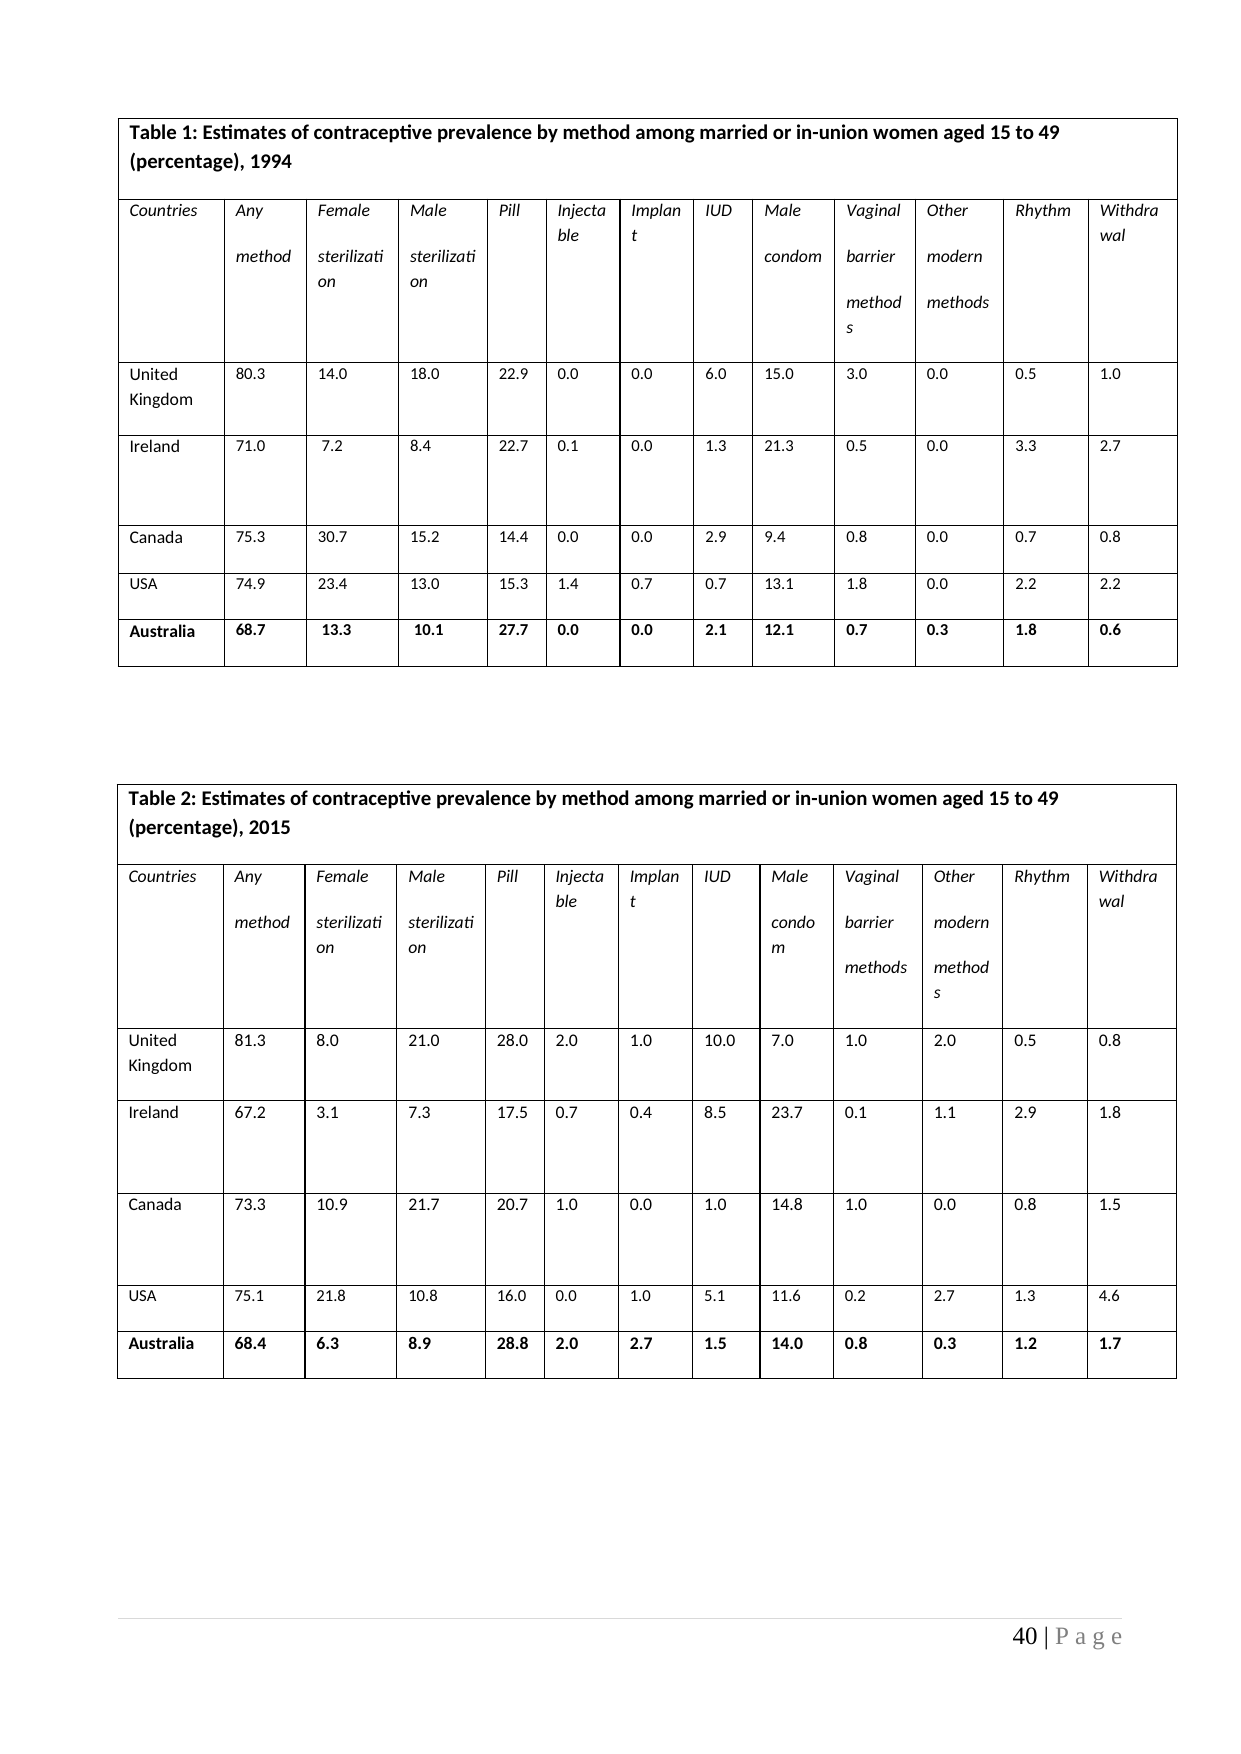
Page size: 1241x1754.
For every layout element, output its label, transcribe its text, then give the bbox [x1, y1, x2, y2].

table_cell 10.0 [693, 1029, 759, 1100]
table_cell IUD [694, 200, 752, 362]
table_cell 0.5 [835, 436, 915, 525]
table_cell Countries [119, 200, 224, 362]
table_cell 22.7 [488, 436, 546, 525]
table_cell 1.0 [834, 1194, 922, 1285]
table_cell 10.8 [397, 1286, 485, 1331]
table_cell 0.5 [1004, 363, 1088, 434]
table_cell 10.9 [306, 1194, 396, 1285]
table_cell 28.0 [486, 1029, 544, 1100]
table_cell 28.8 [486, 1332, 544, 1378]
table_cell Pill [486, 865, 544, 1028]
table_cell 1.5 [693, 1332, 759, 1378]
table_cell 6.3 [306, 1332, 396, 1378]
table_cell 0.7 [1004, 526, 1088, 573]
table_cell 2.2 [1004, 574, 1088, 619]
table_cell 2.7 [619, 1332, 692, 1378]
table_cell 0.8 [835, 526, 915, 573]
table_cell 23.4 [307, 574, 398, 619]
table_cell 13.3 [307, 620, 398, 666]
table_cell 7.0 [761, 1029, 833, 1100]
table_cell 0.8 [1003, 1194, 1087, 1285]
table_cell Male sterilization [397, 865, 485, 1028]
table_header Table 1: Estimates of contraceptive prevalence by method among married or in-union women aged 15 to 49 (percentage), 1994 [119, 119, 1177, 198]
table_cell 1.5 [1088, 1194, 1176, 1285]
table_cell 0.8 [1089, 526, 1177, 573]
table_cell 3.0 [835, 363, 915, 434]
table_cell 0.0 [923, 1194, 1002, 1285]
table_cell 0.0 [545, 1286, 618, 1331]
table_cell Australia [118, 1332, 223, 1378]
table_cell 18.0 [399, 363, 487, 434]
table_cell 67.2 [224, 1101, 304, 1192]
table_cell Injectable [547, 200, 619, 362]
table_cell 23.7 [761, 1101, 833, 1192]
table_cell 1.4 [547, 574, 619, 619]
table_cell 21.8 [306, 1286, 396, 1331]
table_cell United Kingdom [118, 1029, 223, 1100]
table_cell 2.7 [923, 1286, 1002, 1331]
table_cell 0.0 [916, 526, 1003, 573]
table_cell 2.0 [923, 1029, 1002, 1100]
table_cell 75.1 [224, 1286, 304, 1331]
table_cell 8.5 [693, 1101, 759, 1192]
table_cell Any method [225, 200, 306, 362]
table_cell 2.0 [545, 1332, 618, 1378]
table_cell 16.0 [486, 1286, 544, 1331]
table_cell Ireland [119, 436, 224, 525]
table_cell 8.9 [397, 1332, 485, 1378]
table_cell 0.3 [916, 620, 1003, 666]
table_cell 0.3 [923, 1332, 1002, 1378]
table_cell 1.0 [545, 1194, 618, 1285]
table_cell 2.0 [545, 1029, 618, 1100]
table_cell Implant [621, 200, 693, 362]
table_cell 0.1 [547, 436, 619, 525]
table_cell 13.0 [399, 574, 487, 619]
table_cell 2.9 [1003, 1101, 1087, 1192]
table_cell 2.1 [694, 620, 752, 666]
table_cell 4.6 [1088, 1286, 1176, 1331]
table_cell IUD [693, 865, 759, 1028]
table_cell 0.7 [835, 620, 915, 666]
table_cell Female sterilization [306, 865, 396, 1028]
table_cell Vaginal barrier methods [834, 865, 922, 1028]
table_cell Male condom [761, 865, 833, 1028]
table_cell 2.9 [694, 526, 752, 573]
table_cell 0.0 [621, 363, 693, 434]
table_cell 1.0 [619, 1286, 692, 1331]
table_cell United Kingdom [119, 363, 224, 434]
table_cell 14.0 [761, 1332, 833, 1378]
table_cell USA [119, 574, 224, 619]
table_cell 68.4 [224, 1332, 304, 1378]
table_cell Female sterilization [307, 200, 398, 362]
table_cell 27.7 [488, 620, 546, 666]
table_cell 0.0 [547, 526, 619, 573]
table_cell 7.2 [307, 436, 398, 525]
table_cell 21.7 [397, 1194, 485, 1285]
table_cell 3.3 [1004, 436, 1088, 525]
table_cell Injectable [545, 865, 618, 1028]
table_cell Other modern methods [916, 200, 1003, 362]
table_header Table 2: Estimates of contraceptive prevalence by method among married or in-union women aged 15 to 49 (percentage), 2015 [118, 785, 1176, 864]
table_cell 2.2 [1089, 574, 1177, 619]
table_cell 21.3 [753, 436, 834, 525]
table_cell 21.0 [397, 1029, 485, 1100]
table_cell 11.6 [761, 1286, 833, 1331]
table_cell 1.3 [694, 436, 752, 525]
table_cell 74.9 [225, 574, 306, 619]
table_cell 1.0 [834, 1029, 922, 1100]
table_cell 1.7 [1088, 1332, 1176, 1378]
table_cell 1.8 [1088, 1101, 1176, 1192]
table_cell 3.1 [306, 1101, 396, 1192]
table_cell 13.1 [753, 574, 834, 619]
table_cell 0.4 [619, 1101, 692, 1192]
table_cell Any method [224, 865, 304, 1028]
table_cell 22.9 [488, 363, 546, 434]
table_cell 1.0 [619, 1029, 692, 1100]
table_cell Ireland [118, 1101, 223, 1192]
table_cell 0.0 [916, 574, 1003, 619]
table_cell Countries [118, 865, 223, 1028]
table_cell Canada [119, 526, 224, 573]
table_cell 0.8 [1088, 1029, 1176, 1100]
table_cell 0.0 [547, 363, 619, 434]
table_cell 9.4 [753, 526, 834, 573]
table_cell Vaginal barrier methods [835, 200, 915, 362]
table_cell 0.0 [916, 363, 1003, 434]
table_cell 1.1 [923, 1101, 1002, 1192]
table_cell 15.3 [488, 574, 546, 619]
table_cell 0.0 [621, 526, 693, 573]
table_cell 2.7 [1089, 436, 1177, 525]
table_cell 10.1 [399, 620, 487, 666]
table_cell 1.3 [1003, 1286, 1087, 1331]
table_cell 6.0 [694, 363, 752, 434]
table_cell 0.8 [834, 1332, 922, 1378]
table_cell Withdrawal [1089, 200, 1177, 362]
table_cell 1.8 [835, 574, 915, 619]
table_cell 14.8 [761, 1194, 833, 1285]
table_cell USA [118, 1286, 223, 1331]
table_cell 30.7 [307, 526, 398, 573]
table_cell 68.7 [225, 620, 306, 666]
table_cell 20.7 [486, 1194, 544, 1285]
table_cell 1.8 [1004, 620, 1088, 666]
table_cell 0.7 [621, 574, 693, 619]
table_cell 7.3 [397, 1101, 485, 1192]
table_cell 0.6 [1089, 620, 1177, 666]
table_cell 81.3 [224, 1029, 304, 1100]
table_cell 1.2 [1003, 1332, 1087, 1378]
table_cell 15.2 [399, 526, 487, 573]
table_cell 8.4 [399, 436, 487, 525]
table_cell Implant [619, 865, 692, 1028]
table_cell 0.0 [621, 620, 693, 666]
table_cell 15.0 [753, 363, 834, 434]
table_cell 0.0 [621, 436, 693, 525]
table_cell 14.0 [307, 363, 398, 434]
table_cell 75.3 [225, 526, 306, 573]
table_cell 0.0 [619, 1194, 692, 1285]
table_cell 0.5 [1003, 1029, 1087, 1100]
table_cell 1.0 [693, 1194, 759, 1285]
table_cell 5.1 [693, 1286, 759, 1331]
table_cell 0.7 [545, 1101, 618, 1192]
table_cell 14.4 [488, 526, 546, 573]
table_cell 0.1 [834, 1101, 922, 1192]
table_cell 8.0 [306, 1029, 396, 1100]
table_cell Rhythm [1004, 200, 1088, 362]
table_cell Canada [118, 1194, 223, 1285]
table_cell 0.0 [916, 436, 1003, 525]
table_cell 73.3 [224, 1194, 304, 1285]
table_cell 80.3 [225, 363, 306, 434]
table_cell Other modern methods [923, 865, 1002, 1028]
table_cell Male sterilization [399, 200, 487, 362]
table_cell Withdrawal [1088, 865, 1176, 1028]
table_cell 12.1 [753, 620, 834, 666]
table_cell 71.0 [225, 436, 306, 525]
table_cell Australia [119, 620, 224, 666]
table_cell 17.5 [486, 1101, 544, 1192]
table_cell Rhythm [1003, 865, 1087, 1028]
table_cell 1.0 [1089, 363, 1177, 434]
table_cell 0.0 [547, 620, 619, 666]
table_cell 0.7 [694, 574, 752, 619]
table_cell Pill [488, 200, 546, 362]
table_cell 0.2 [834, 1286, 922, 1331]
table_cell Male condom [753, 200, 834, 362]
